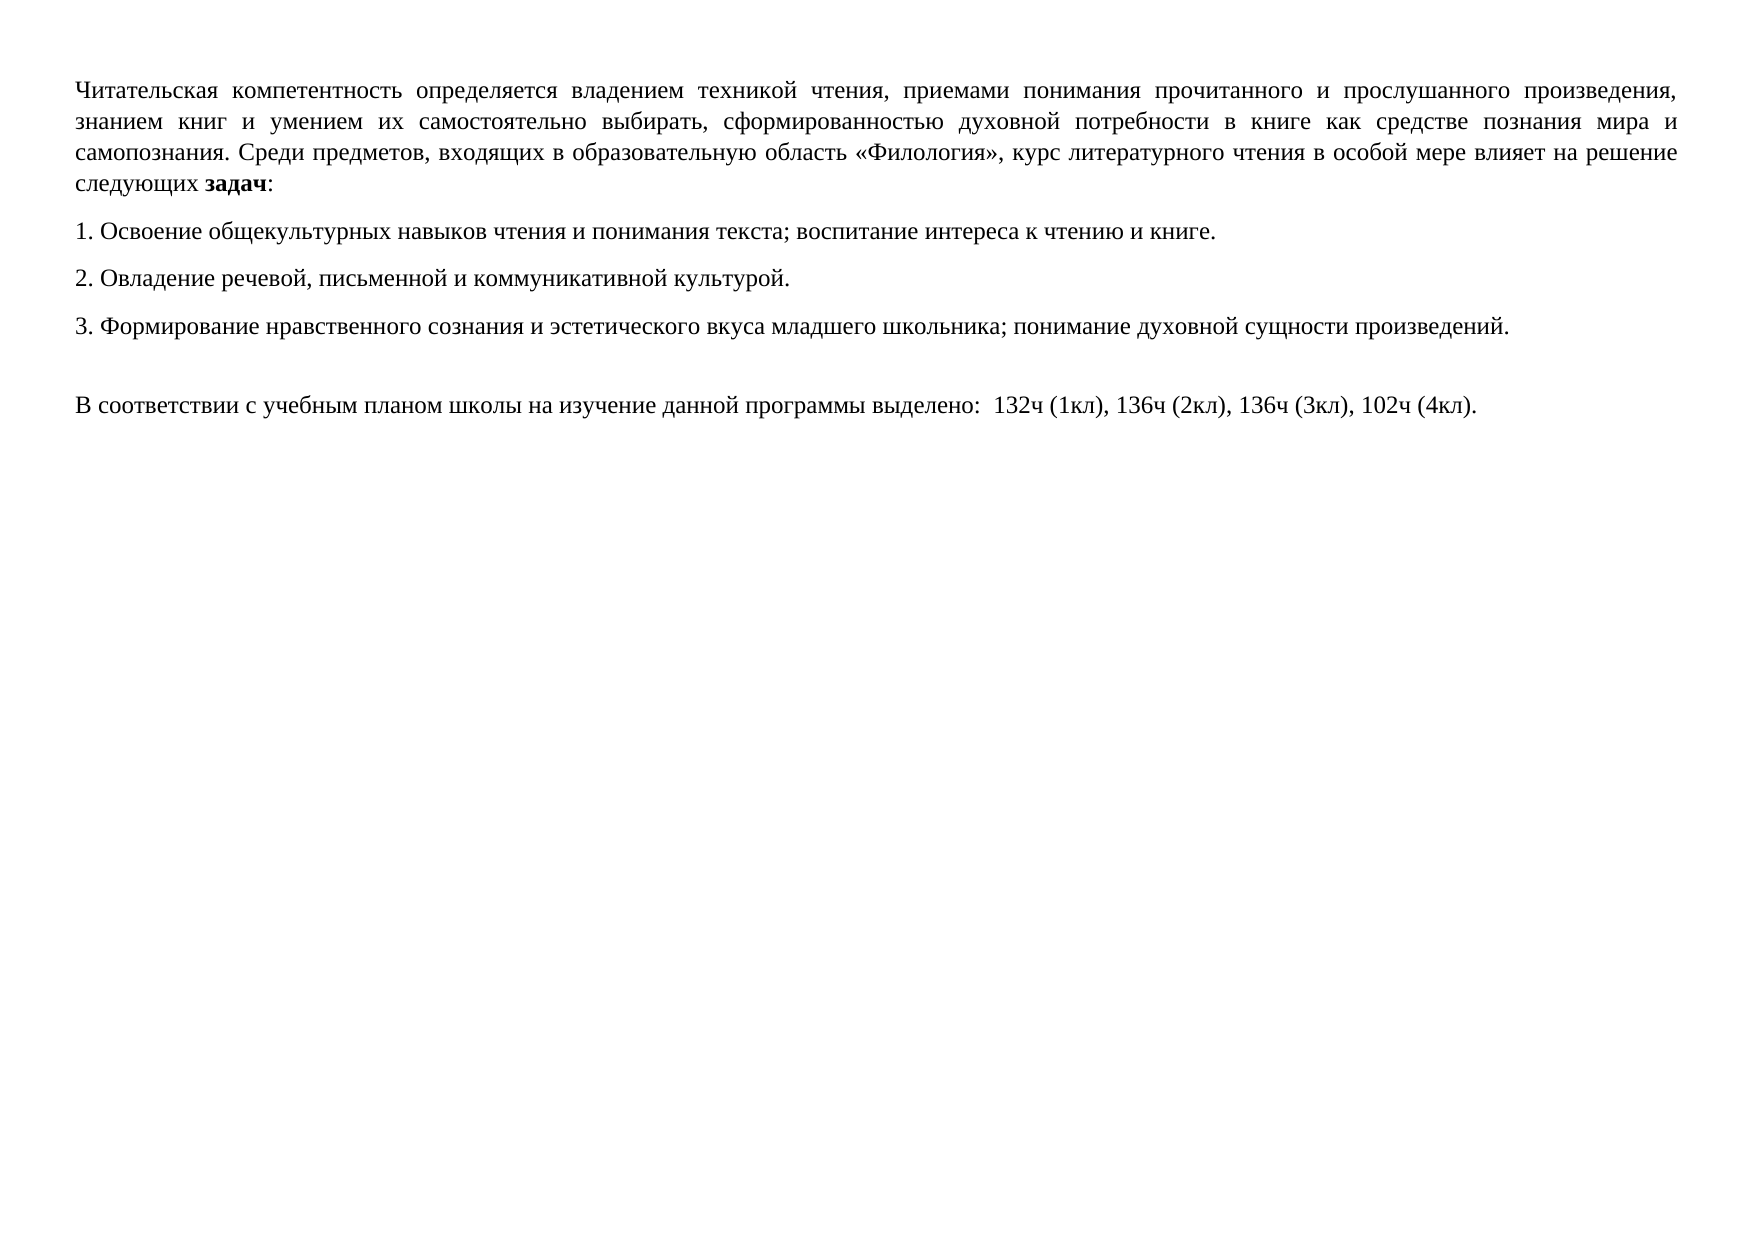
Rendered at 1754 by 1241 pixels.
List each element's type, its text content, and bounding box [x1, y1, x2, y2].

text 1. Освоение общекультурных навыков чтения и понимания текста; воспитание интереса к чтению и книге. [75, 216, 1679, 244]
text В соответствии с учебным планом школы на изучение данной программы выделено: 132ч (1кл), 136ч (2кл), 136ч (3кл), 102ч (4кл). [75, 390, 1679, 419]
text 3. Формирование нравственного сознания и эстетического вкуса младшего школьника; понимание духовной сущности произведений. [75, 311, 1679, 340]
text Читательская компетентность определяется владением техникой чтения, приемами понимания прочитанного и прослушанного произведения, знанием книг и умением их самостоятельно выбирать, сформированностью духовной потребности в книге как средстве познания мира и самопознания. Среди предметов, входящих в образовательную область «Филология», курс литературного чтения в особой мере влияет на решение следующих задач: [75, 75, 1679, 197]
text 2. Овладение речевой, письменной и коммуникативной культурой. [75, 263, 1679, 292]
